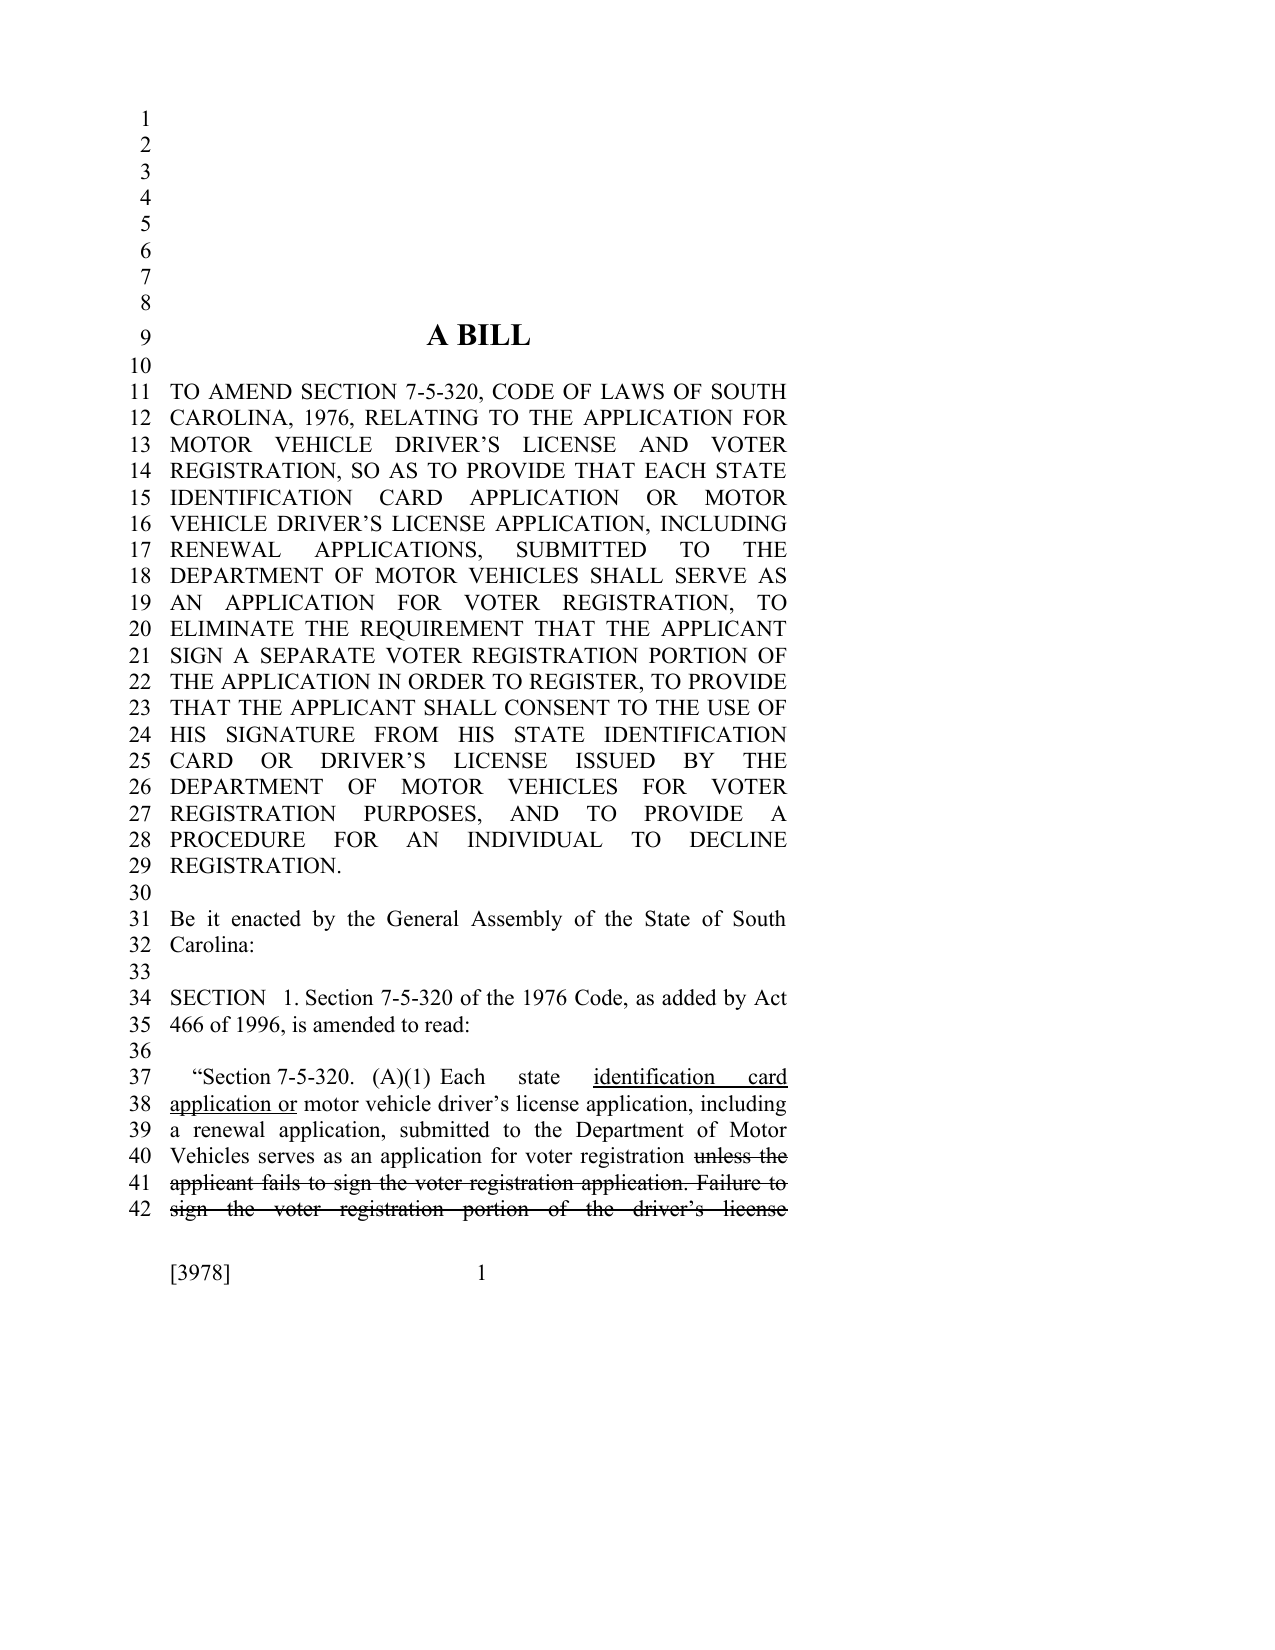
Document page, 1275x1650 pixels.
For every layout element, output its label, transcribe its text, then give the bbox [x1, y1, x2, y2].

text TO AMEND SECTION 7-5-320, CODE OF LAWS OF SOUTH CAROLINA, 1976, RELATING TO THE APPLICATION FOR MOTOR VEHICLE DRIVER’S LICENSE AND VOTER REGISTRATION, SO AS TO PROVIDE THAT EACH STATE IDENTIFICATION CARD APPLICATION OR MOTOR VEHICLE DRIVER’S LICENSE APPLICATION, INCLUDING RENEWAL APPLICATIONS, SUBMITTED TO THE DEPARTMENT OF MOTOR VEHICLES SHALL SERVE AS AN APPLICATION FOR VOTER REGISTRATION, TO ELIMINATE THE REQUIREMENT THAT THE APPLICANT SIGN A SEPARATE VOTER REGISTRATION PORTION OF THE APPLICATION IN ORDER TO REGISTER, TO PROVIDE THAT THE APPLICANT SHALL CONSENT TO THE USE OF HIS SIGNATURE FROM HIS STATE IDENTIFICATION CARD OR DRIVER’S LICENSE ISSUED BY THE DEPARTMENT OF MOTOR VEHICLES FOR VOTER REGISTRATION PURPOSES, AND TO PROVIDE A PROCEDURE FOR AN INDIVIDUAL TO DECLINE REGISTRATION. [169, 378, 787, 879]
text Be it enacted by the General Assembly of the State of South Carolina: [169, 905, 787, 958]
text SECTION 1. Section 7-5-320 of the 1976 Code, as added by Act 466 of 1996, is amended to read: [169, 984, 787, 1037]
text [169, 1184, 787, 1209]
text A BILL [169, 316, 787, 352]
